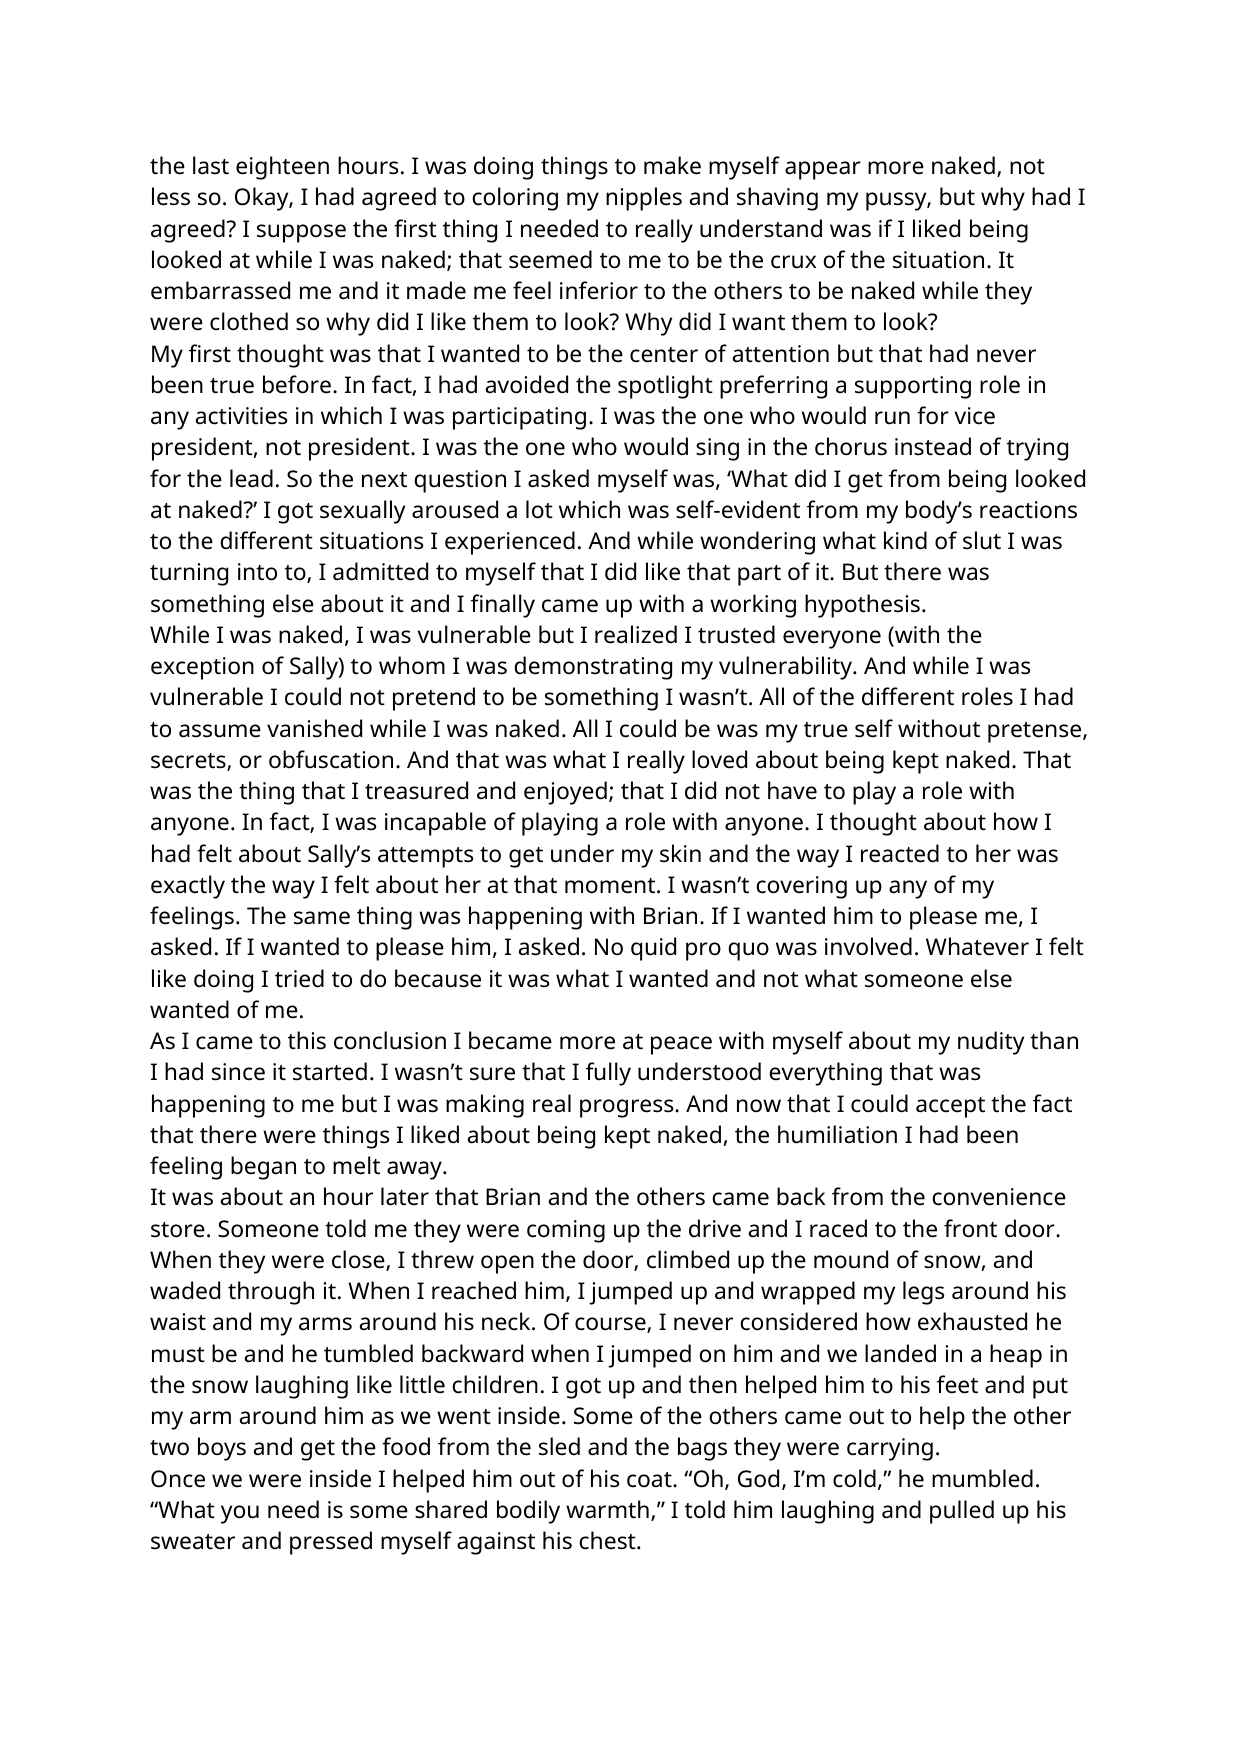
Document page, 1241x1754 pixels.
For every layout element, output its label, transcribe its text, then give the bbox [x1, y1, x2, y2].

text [150, 150, 1090, 337]
text As I came to this conclusion I became more at peace with myself about my nudity than I had since it started. I wasn’t sure that I fully understood everything that was happening to me but I was making real progress. And now that I could accept the fact that there were things I liked about being kept naked, the humiliation I had been feeling began to melt away. [150, 1025, 1090, 1181]
text It was about an hour later that Brian and the others came back from the convenience store. Someone told me they were coming up the drive and I raced to the front door. When they were close, I threw open the door, climbed up the mound of snow, and waded through it. When I reached him, I jumped up and wrapped my legs around his waist and my arms around his neck. Of course, I never considered how exhausted he must be and he tumbled backward when I jumped on him and we landed in a heap in the snow laughing like little children. I got up and then helped him to his feet and put my arm around him as we went inside. Some of the others came out to help the other two boys and get the food from the sled and the bags they were carrying. [150, 1181, 1090, 1462]
text While I was naked, I was vulnerable but I realized I trusted everyone (with the exception of Sally) to whom I was demonstrating my vulnerability. And while I was vulnerable I could not pretend to be something I wasn’t. All of the different roles I had to assume vanished while I was naked. All I could be was my true self without pretense, secrets, or obfuscation. And that was what I really loved about being kept naked. That was the thing that I treasured and enjoyed; that I did not have to play a role with anyone. In fact, I was incapable of playing a role with anyone. I thought about how I had felt about Sally’s attempts to get under my skin and the way I reacted to her was exactly the way I felt about her at that moment. I wasn’t covering up any of my feelings. The same thing was happening with Brian. If I wanted him to please me, I asked. If I wanted to please him, I asked. No quid pro quo was involved. Whatever I felt like doing I tried to do because it was what I wanted and not what someone else wanted of me. [150, 619, 1090, 1025]
text “What you need is some shared bodily warmth,” I told him laughing and pulled up his sweater and pressed myself against his chest. [150, 1494, 1090, 1556]
text My first thought was that I wanted to be the center of attention but that had never been true before. In fact, I had avoided the spotlight preferring a supporting role in any activities in which I was participating. I was the one who would run for vice president, not president. I was the one who would sing in the chorus instead of trying for the lead. So the next question I asked myself was, ‘What did I get from being looked at naked?’ I got sexually aroused a lot which was self-evident from my body’s reactions to the different situations I experienced. And while wondering what kind of slut I was turning into to, I admitted to myself that I did like that part of it. But there was something else about it and I finally came up with a working hypothesis. [150, 337, 1090, 619]
text Once we were inside I helped him out of his coat. “Oh, God, I’m cold,” he mumbled. [150, 1462, 1090, 1494]
